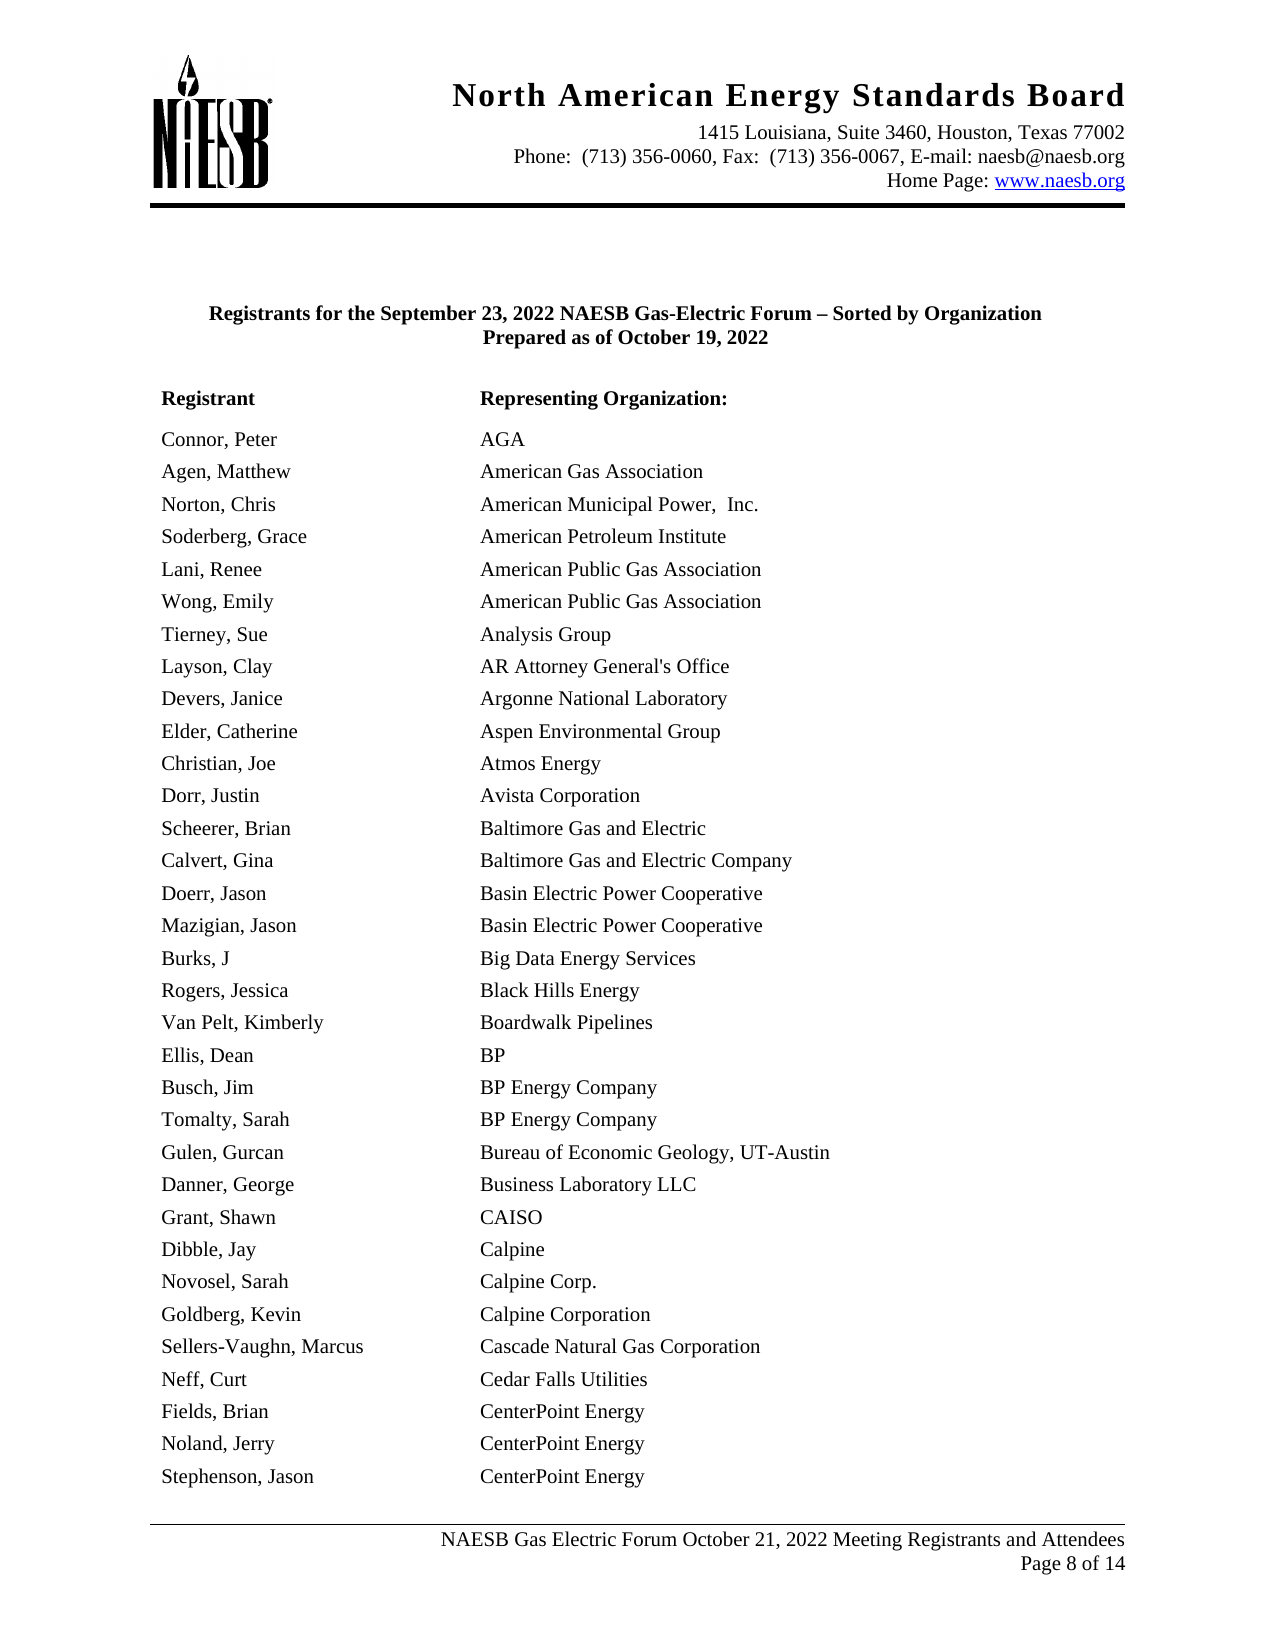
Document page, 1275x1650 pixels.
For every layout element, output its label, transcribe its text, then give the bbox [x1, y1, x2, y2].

table_cell Calpine [469, 1233, 1101, 1265]
table_cell Doerr, Jason [150, 876, 469, 909]
table_cell BP Energy Company [469, 1103, 1101, 1136]
table_cell Van Pelt, Kimberly [150, 1006, 469, 1038]
table_cell Agen, Matthew [150, 455, 469, 488]
table_cell Basin Electric Power Cooperative [469, 909, 1101, 941]
table_cell Scheerer, Brian [150, 812, 469, 844]
table_cell Norton, Chris [150, 488, 469, 520]
table_cell Dibble, Jay [150, 1233, 469, 1265]
table_cell Basin Electric Power Cooperative [469, 876, 1101, 909]
table_cell Argonne National Laboratory [469, 682, 1101, 714]
table_cell CenterPoint Energy [469, 1427, 1101, 1459]
table_cell Goldberg, Kevin [150, 1298, 469, 1330]
table_cell Atmos Energy [469, 747, 1101, 779]
table_cell Devers, Janice [150, 682, 469, 714]
table_cell Representing Organization: [469, 374, 1101, 423]
table_cell American Gas Association [469, 455, 1101, 488]
table_cell American Public Gas Association [469, 553, 1101, 585]
table_cell Burks, J [150, 941, 469, 974]
table_cell Fields, Brian [150, 1395, 469, 1427]
table_cell Cedar Falls Utilities [469, 1363, 1101, 1395]
picture [150, 55, 277, 190]
table_cell Christian, Joe [150, 747, 469, 779]
table_cell Connor, Peter [150, 423, 469, 455]
table_cell AR Attorney General's Office [469, 650, 1101, 682]
table_cell Wong, Emily [150, 585, 469, 617]
table_cell CenterPoint Energy [469, 1395, 1101, 1427]
table_cell Sellers-Vaughn, Marcus [150, 1330, 469, 1362]
table_cell Registrant [150, 374, 469, 423]
table_header Registrants for the September 23, 2022 NAESB Gas-Electric Forum – Sorted by Organization Prepared as of October 19, 2022 [150, 276, 1101, 374]
table_cell Aspen Environmental Group [469, 715, 1101, 747]
table_cell Gulen, Gurcan [150, 1136, 469, 1168]
table_cell BP Energy Company [469, 1071, 1101, 1103]
table_cell Cascade Natural Gas Corporation [469, 1330, 1101, 1362]
table_cell Lani, Renee [150, 553, 469, 585]
table_cell Mazigian, Jason [150, 909, 469, 941]
table_cell Elder, Catherine [150, 715, 469, 747]
table_cell American Petroleum Institute [469, 520, 1101, 552]
table_cell Busch, Jim [150, 1071, 469, 1103]
table_cell Baltimore Gas and Electric [469, 812, 1101, 844]
table_cell Tomalty, Sarah [150, 1103, 469, 1136]
table_cell American Municipal Power, Inc. [469, 488, 1101, 520]
table_cell CAISO [469, 1200, 1101, 1233]
table_cell Boardwalk Pipelines [469, 1006, 1101, 1038]
table_cell Layson, Clay [150, 650, 469, 682]
table_cell Avista Corporation [469, 779, 1101, 812]
table_cell Baltimore Gas and Electric Company [469, 844, 1101, 876]
table_cell Neff, Curt [150, 1363, 469, 1395]
table_cell Ellis, Dean [150, 1039, 469, 1071]
table_cell CenterPoint Energy [469, 1460, 1101, 1492]
table_cell Grant, Shawn [150, 1200, 469, 1233]
table_cell Big Data Energy Services [469, 941, 1101, 974]
table_cell Bureau of Economic Geology, UT-Austin [469, 1136, 1101, 1168]
table_cell Black Hills Energy [469, 974, 1101, 1006]
table_cell Novosel, Sarah [150, 1265, 469, 1298]
table_cell American Public Gas Association [469, 585, 1101, 617]
table_cell Stephenson, Jason [150, 1460, 469, 1492]
table_cell AGA [469, 423, 1101, 455]
table_cell Business Laboratory LLC [469, 1168, 1101, 1200]
table_cell Soderberg, Grace [150, 520, 469, 552]
table_cell Calvert, Gina [150, 844, 469, 876]
table_cell Noland, Jerry [150, 1427, 469, 1459]
table_cell Calpine Corp. [469, 1265, 1101, 1298]
table_cell Danner, George [150, 1168, 469, 1200]
table_cell Calpine Corporation [469, 1298, 1101, 1330]
table_cell Tierney, Sue [150, 617, 469, 650]
table_cell Analysis Group [469, 617, 1101, 650]
table_cell BP [469, 1039, 1101, 1071]
table_cell Dorr, Justin [150, 779, 469, 812]
table_cell Rogers, Jessica [150, 974, 469, 1006]
